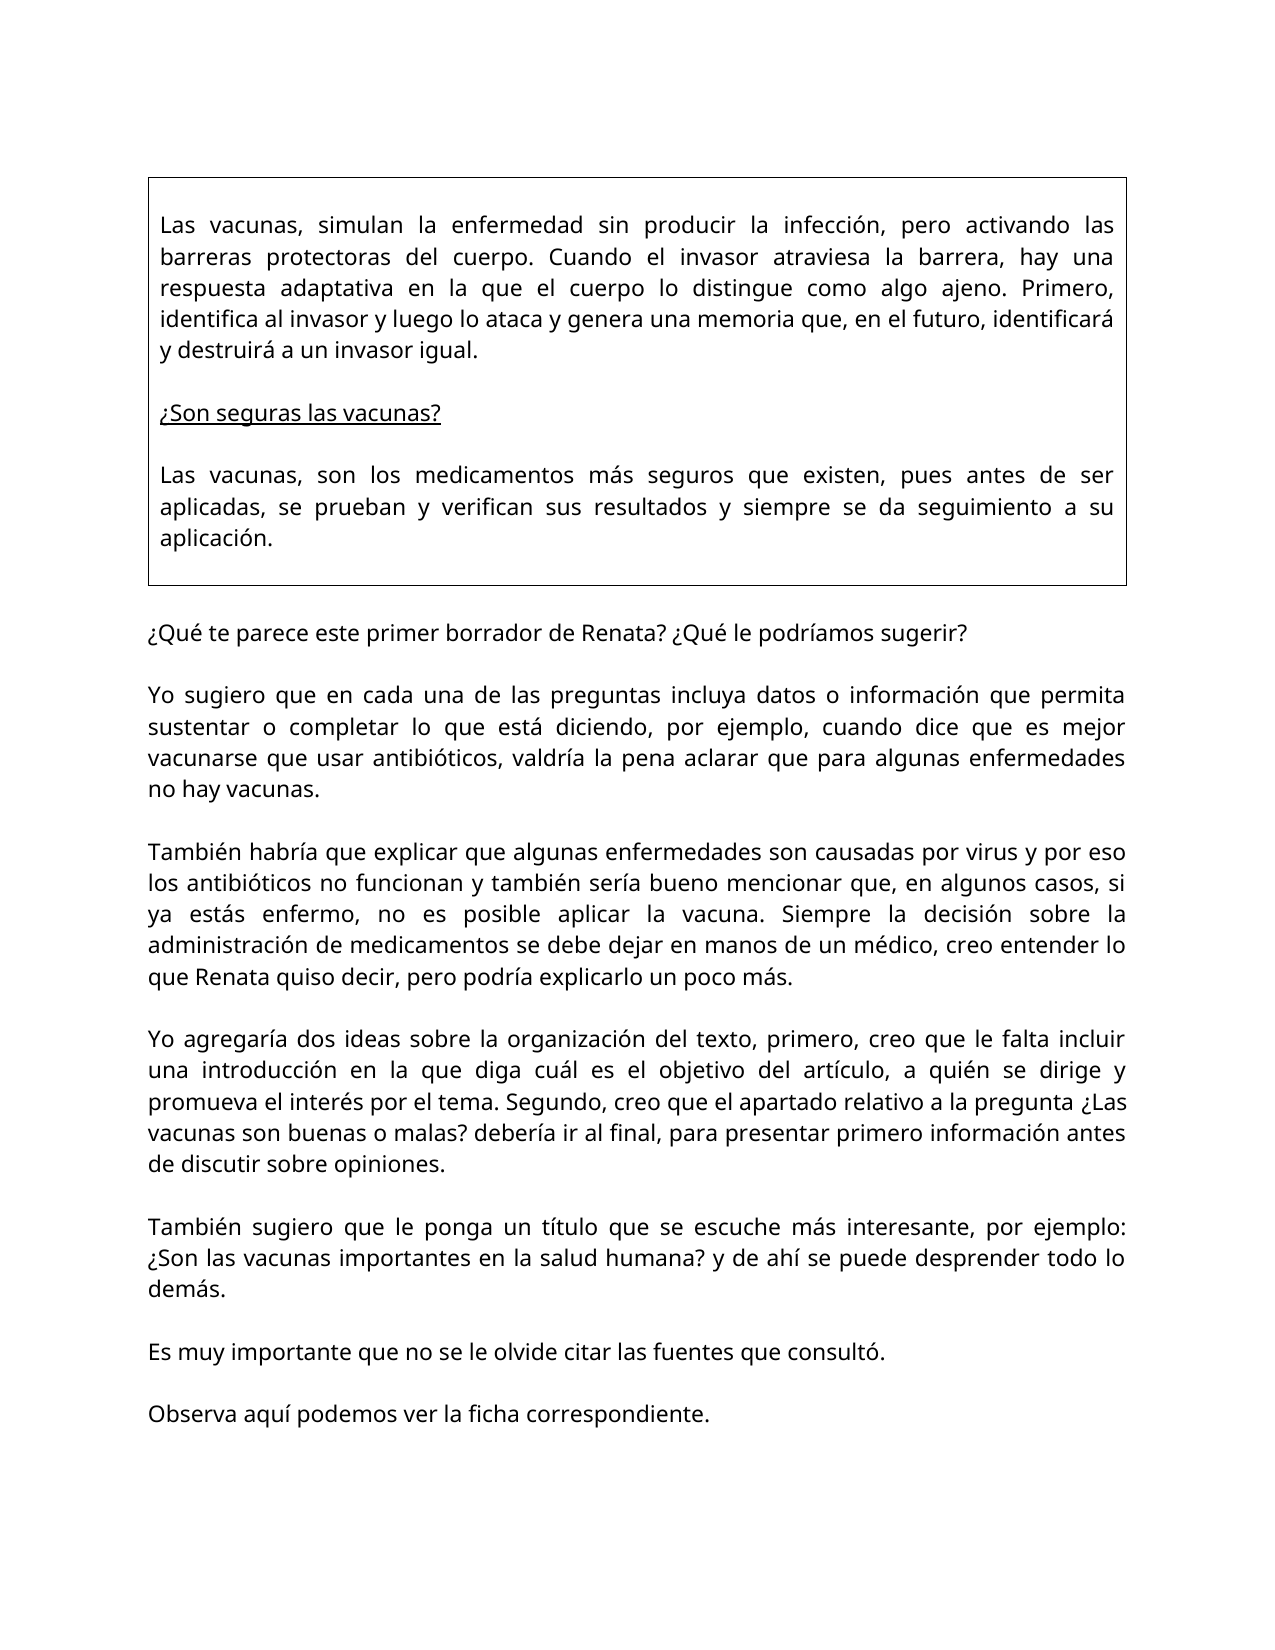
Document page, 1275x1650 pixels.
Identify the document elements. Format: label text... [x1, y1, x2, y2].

text También habría que explicar que algunas enfermedades son causadas por virus y por eso los antibióticos no funcionan y también sería bueno mencionar que, en algunos casos, si ya estás enfermo, no es posible aplicar la vacuna. Siempre la decisión sobre la administración de medicamentos se debe dejar en manos de un médico, creo entender lo que Renata quiso decir, pero podría explicarlo un poco más. [148, 836, 1127, 992]
text Yo agregaría dos ideas sobre la organización del texto, primero, creo que le falta incluir una introducción en la que diga cuál es el objetivo del artículo, a quién se dirige y promueva el interés por el tema. Segundo, creo que el apartado relativo a la pregunta ¿Las vacunas son buenas o malas? debería ir al final, para presentar primero información antes de discutir sobre opiniones. [148, 1023, 1127, 1179]
text Es muy importante que no se le olvide citar las fuentes que consultó. [148, 1336, 1127, 1367]
text ¿Qué te parece este primer borrador de Renata? ¿Qué le podríamos sugerir? [148, 617, 1127, 648]
text Yo sugiero que en cada una de las preguntas incluya datos o información que permita sustentar o completar lo que está diciendo, por ejemplo, cuando dice que es mejor vacunarse que usar antibióticos, valdría la pena aclarar que para algunas enfermedades no hay vacunas. [148, 679, 1127, 804]
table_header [149, 178, 1126, 584]
text Observa aquí podemos ver la ficha correspondiente. [148, 1398, 1127, 1429]
text También sugiero que le ponga un título que se escuche más interesante, por ejemplo: ¿Son las vacunas importantes en la salud humana? y de ahí se puede desprender todo lo demás. [148, 1211, 1127, 1304]
